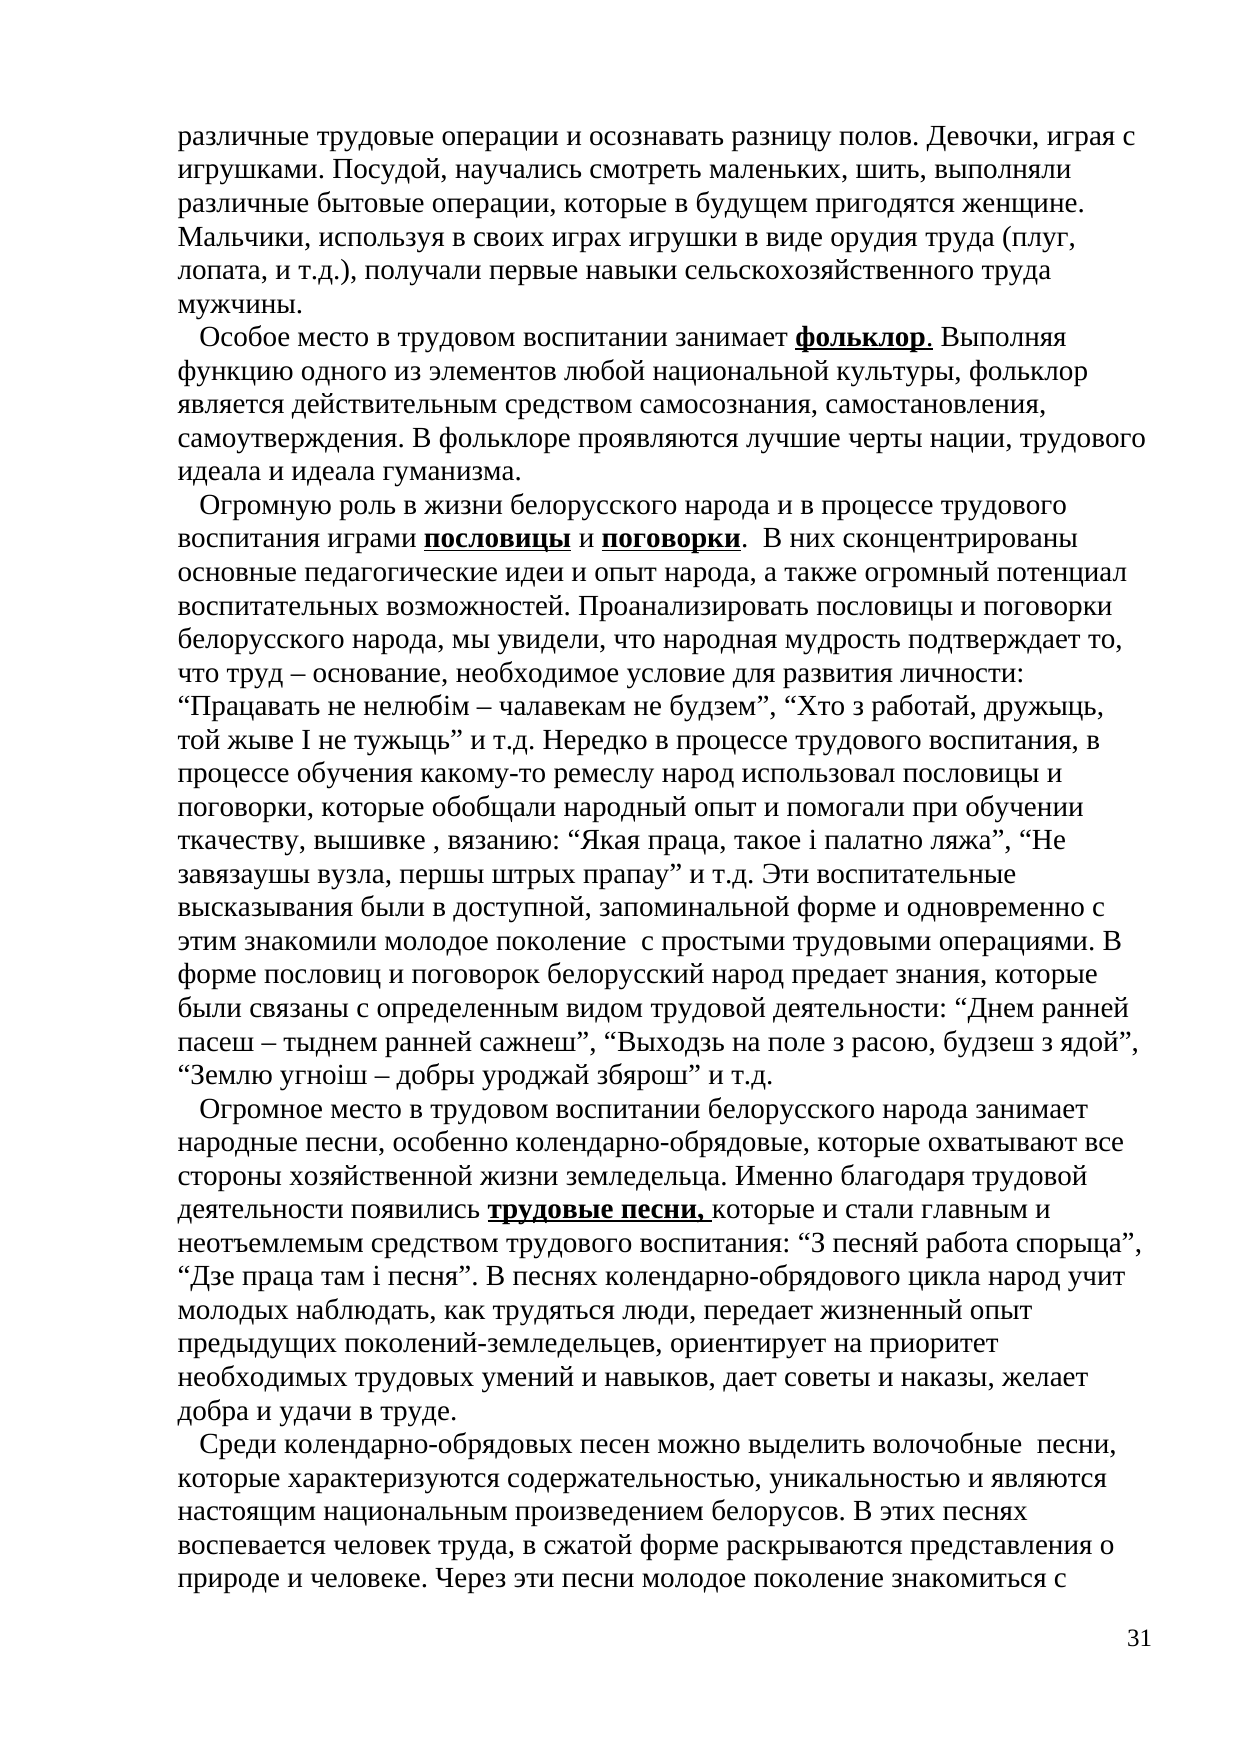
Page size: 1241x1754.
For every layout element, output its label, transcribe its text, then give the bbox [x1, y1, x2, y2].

text Огромное место в трудовом воспитании белорусского народа занимает народные песни, особенно колендарно-обрядовые, которые охватывают все стороны хозяйственной жизни земледельца. Именно благодаря трудовой деятельности появились трудовые песни, которые и стали главным и неотъемлемым средством трудового воспитания: “З песняй работа спорыца”, “Дзе праца там i песня”. В песнях колендарно-обрядового цикла народ учит молодых наблюдать, как трудяться люди, передает жизненный опыт предыдущих поколений-земледельцев, ориентирует на приоритет необходимых трудовых умений и навыков, дает советы и наказы, желает добра и удачи в труде. [177, 1091, 1152, 1426]
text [177, 118, 1152, 319]
text Особое место в трудовом воспитании занимает фольклор. Выполняя функцию одного из элементов любой национальной культуры, фольклор является действительным средством самосознания, самостановления, самоутверждения. В фольклоре проявляются лучшие черты нации, трудового идеала и идеала гуманизма. [177, 319, 1152, 487]
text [177, 1426, 1152, 1594]
text Огромную роль в жизни белорусского народа и в процессе трудового воспитания играми пословицы и поговорки. В них сконцентрированы основные педагогические идеи и опыт народа, а также огромный потенциал воспитательных возможностей. Проанализировать пословицы и поговорки белорусского народа, мы увидели, что народная мудрость подтверждает то, что труд – основание, необходимое условие для развития личности: “Працавать не нелюбiм – чалавекам не будзем”, “Хто з работай, дружыць, той жыве I не тужыць” и т.д. Нередко в процессе трудового воспитания, в процессе обучения какому-то ремеслу народ использовал пословицы и поговорки, которые обобщали народный опыт и помогали при обучении ткачеству, вышивке , вязанию: “Якая праца, такое i палатно ляжа”, “Не завязаушы вузла, першы штрых прапау” и т.д. Эти воспитательные высказывания были в доступной, запоминальной форме и одновременно с этим знакомили молодое поколение с простыми трудовыми операциями. В форме пословиц и поговорок белорусский народ предает знания, которые были связаны с определенным видом трудовой деятельности: “Днем ранней пасеш – тыднем ранней сажнеш”, “Выходзь на поле з расою, будзеш з ядой”, “Землю угноiш – добры уроджай збярош” и т.д. [177, 487, 1152, 1091]
